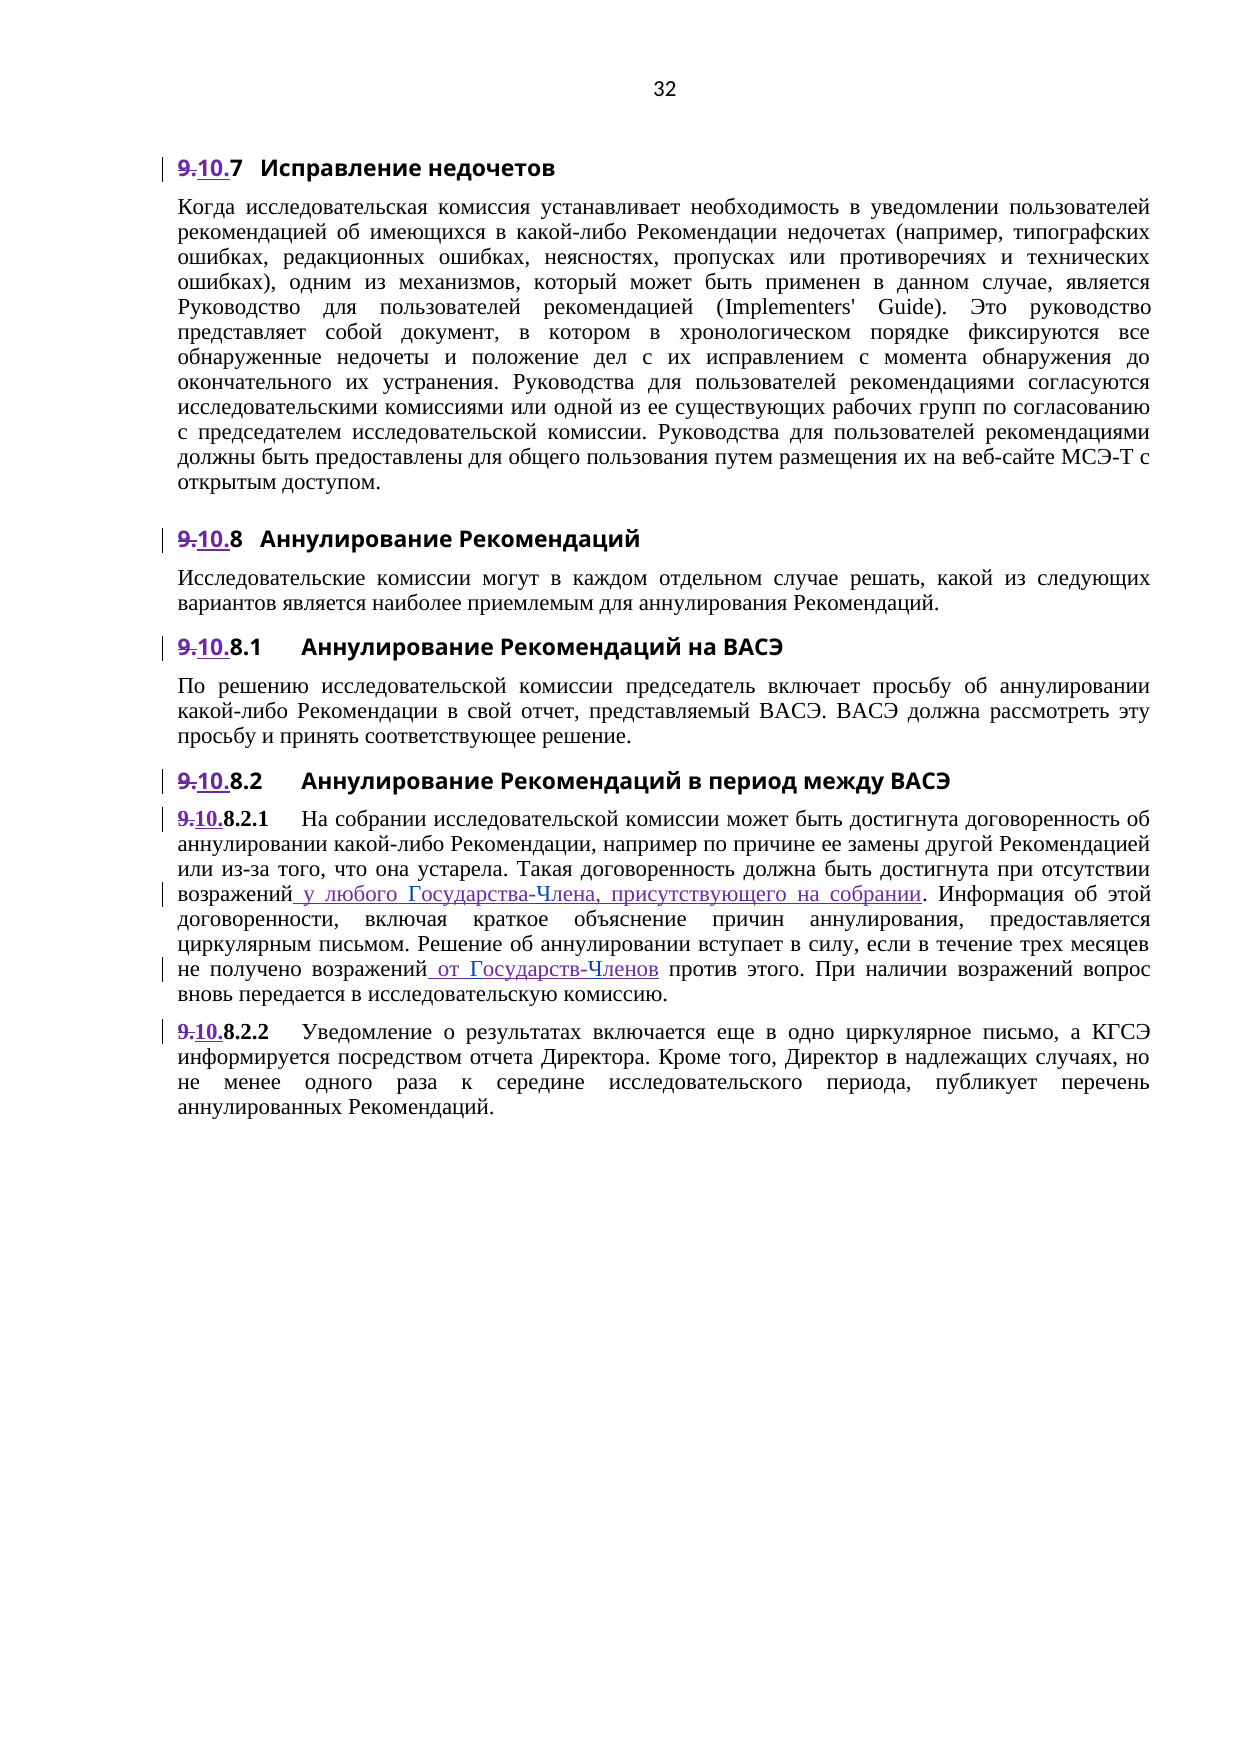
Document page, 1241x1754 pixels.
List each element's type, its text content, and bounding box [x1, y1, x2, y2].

text 8.2.2 Уведомление о результатах включается еще в одно циркулярное письмо, а КГСЭ информируется посредством отчета Директора. Кроме того, Директор в надлежащих случаях, но не менее одного раза к середине исследовательского периода, публикует перечень аннулированных Рекомендаций. [177, 1019, 1152, 1119]
text 8.2 Аннулирование Рекомендаций в период между ВАСЭ [177, 769, 1152, 794]
text 8 Аннулирование Рекомендаций [177, 527, 1152, 552]
text Когда исследовательская комиссия устанавливает необходимость в уведомлении пользователей рекомендацией об имеющихся в какой-либо Рекомендации недочетах (например, типографских ошибках, редакционных ошибках, неясностях, пропусках или противоречиях и технических ошибках), одним из механизмов, который может быть применен в данном случае, является Руководство для пользователей рекомендацией (Implementers Guide). Это руководство представляет собой документ, в котором в хронологическом порядке фиксируются все обнаруженные недочеты и положение дел с их исправлением с момента обнаружения до окончательного их устранения. Руководства для пользователей рекомендациями согласуются исследовательскими комиссиями или одной из ее существующих рабочих групп по согласованию с председателем исследовательской комиссии. Руководства для пользователей рекомендациями должны быть предоставлены для общего пользования путем размещения их на веб-сайте МСЭ-Т с открытым доступом. [177, 194, 1152, 494]
text 8.1 Аннулирование Рекомендаций на ВАСЭ [177, 636, 1152, 661]
text 7 Исправление недочетов [177, 157, 1152, 182]
text 8.2.1 На собрании исследовательской комиссии может быть достигнута договоренность об аннулировании какой-либо Рекомендации, например по причине ее замены другой Рекомендацией или из-за того, что она устарела. Такая договоренность должна быть достигнута при отсутствии возражений. Информация об этой договоренности, включая краткое объяснение причин аннулирования, предоставляется циркулярным письмом. Решение об аннулировании вступает в силу, если в течение трех месяцев не получено возражений против этого. При наличии возражений вопрос вновь передается в исследовательскую комиссию. [177, 807, 1152, 1007]
text Исследовательские комиссии могут в каждом отдельном случае решать, какой из следующих вариантов является наиболее приемлемым для аннулирования Рекомендаций. [177, 565, 1152, 615]
text По решению исследовательской комиссии председатель включает просьбу об аннулировании какой-либо Рекомендации в свой отчет, представляемый ВАСЭ. ВАСЭ должна рассмотреть эту просьбу и принять соответствующее решение. [177, 673, 1152, 748]
